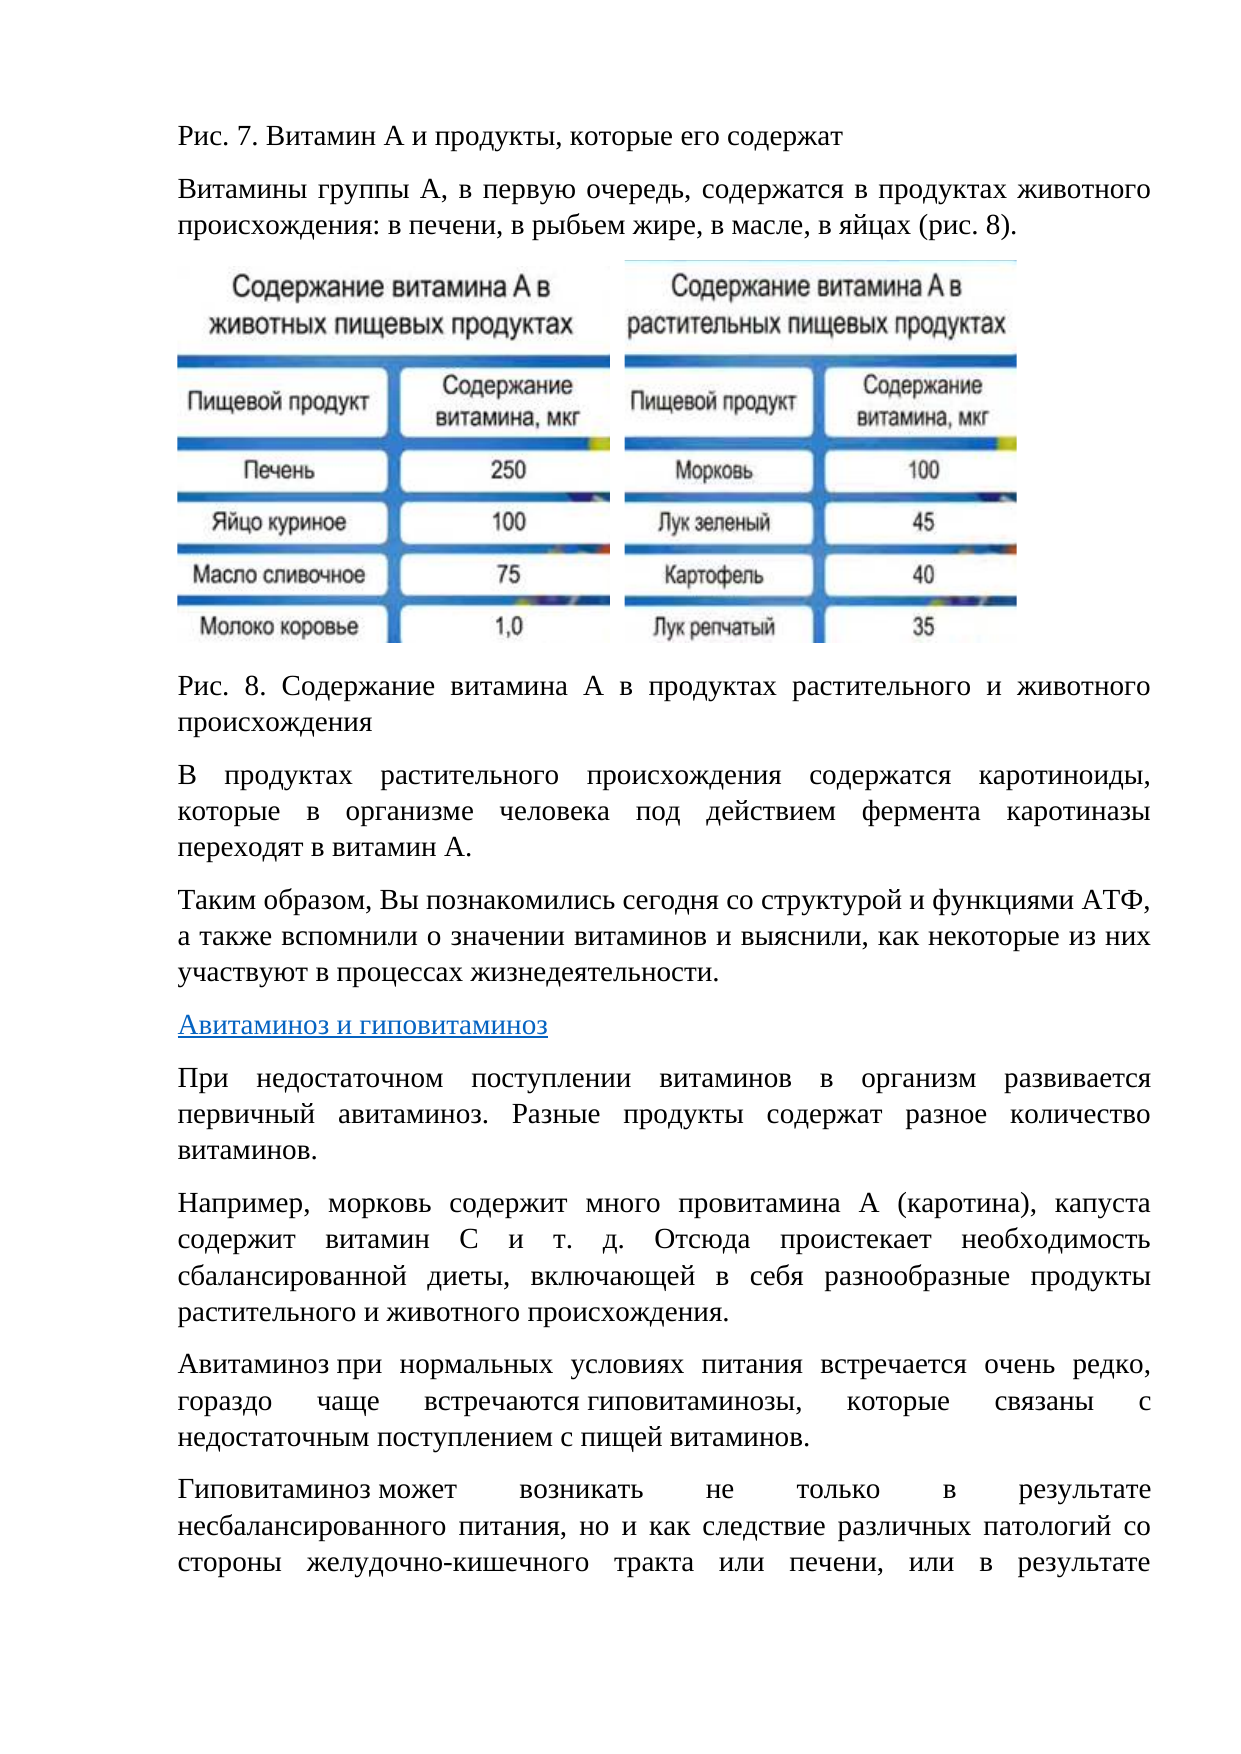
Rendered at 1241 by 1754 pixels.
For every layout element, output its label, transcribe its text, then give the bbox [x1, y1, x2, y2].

text Таким образом, Вы познакомились сегодня со структурой и функциями АТФ, а также вспомнили о значении витаминов и выяснили, как некоторые из них участвуют в процессах жизнедеятельности. [177, 882, 1152, 988]
text Авитаминоз при нормальных условиях питания встречается очень редко, гораздо чаще встречаются гиповитаминозы, которые связаны с недостаточным поступлением с пищей витаминов. [177, 1347, 1152, 1452]
text Рис. 7. Витамин А и продукты, которые его содержат [177, 118, 1152, 152]
text Витамины группы А, в первую очередь, содержатся в продуктах животного происхождения: в печени, в рыбьем жире, в масле, в яйцах (рис. 8). [177, 171, 1152, 241]
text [177, 1472, 1152, 1577]
text Например, морковь содержит много провитамина А (каротина), капуста содержит витамин С и т. д. Отсюда проистекает необходимость сбалансированной диеты, включающей в себя разнообразные продукты растительного и животного происхождения. [177, 1185, 1152, 1327]
text Рис. 8. Содержание витамина А в продуктах растительного и животного происхождения [177, 668, 1152, 738]
text Авитаминоз и гиповитаминоз [177, 1007, 1152, 1041]
text При недостаточном поступлении витаминов в организм развивается первичный авитаминоз. Разные продукты содержат разное количество витаминов. [177, 1060, 1152, 1166]
picture [177, 266, 610, 643]
text В продуктах растительного происхождения содержатся каротиноиды, которые в организме человека под действием фермента каротиназы переходят в витамин А. [177, 757, 1152, 863]
picture [624, 260, 1017, 643]
